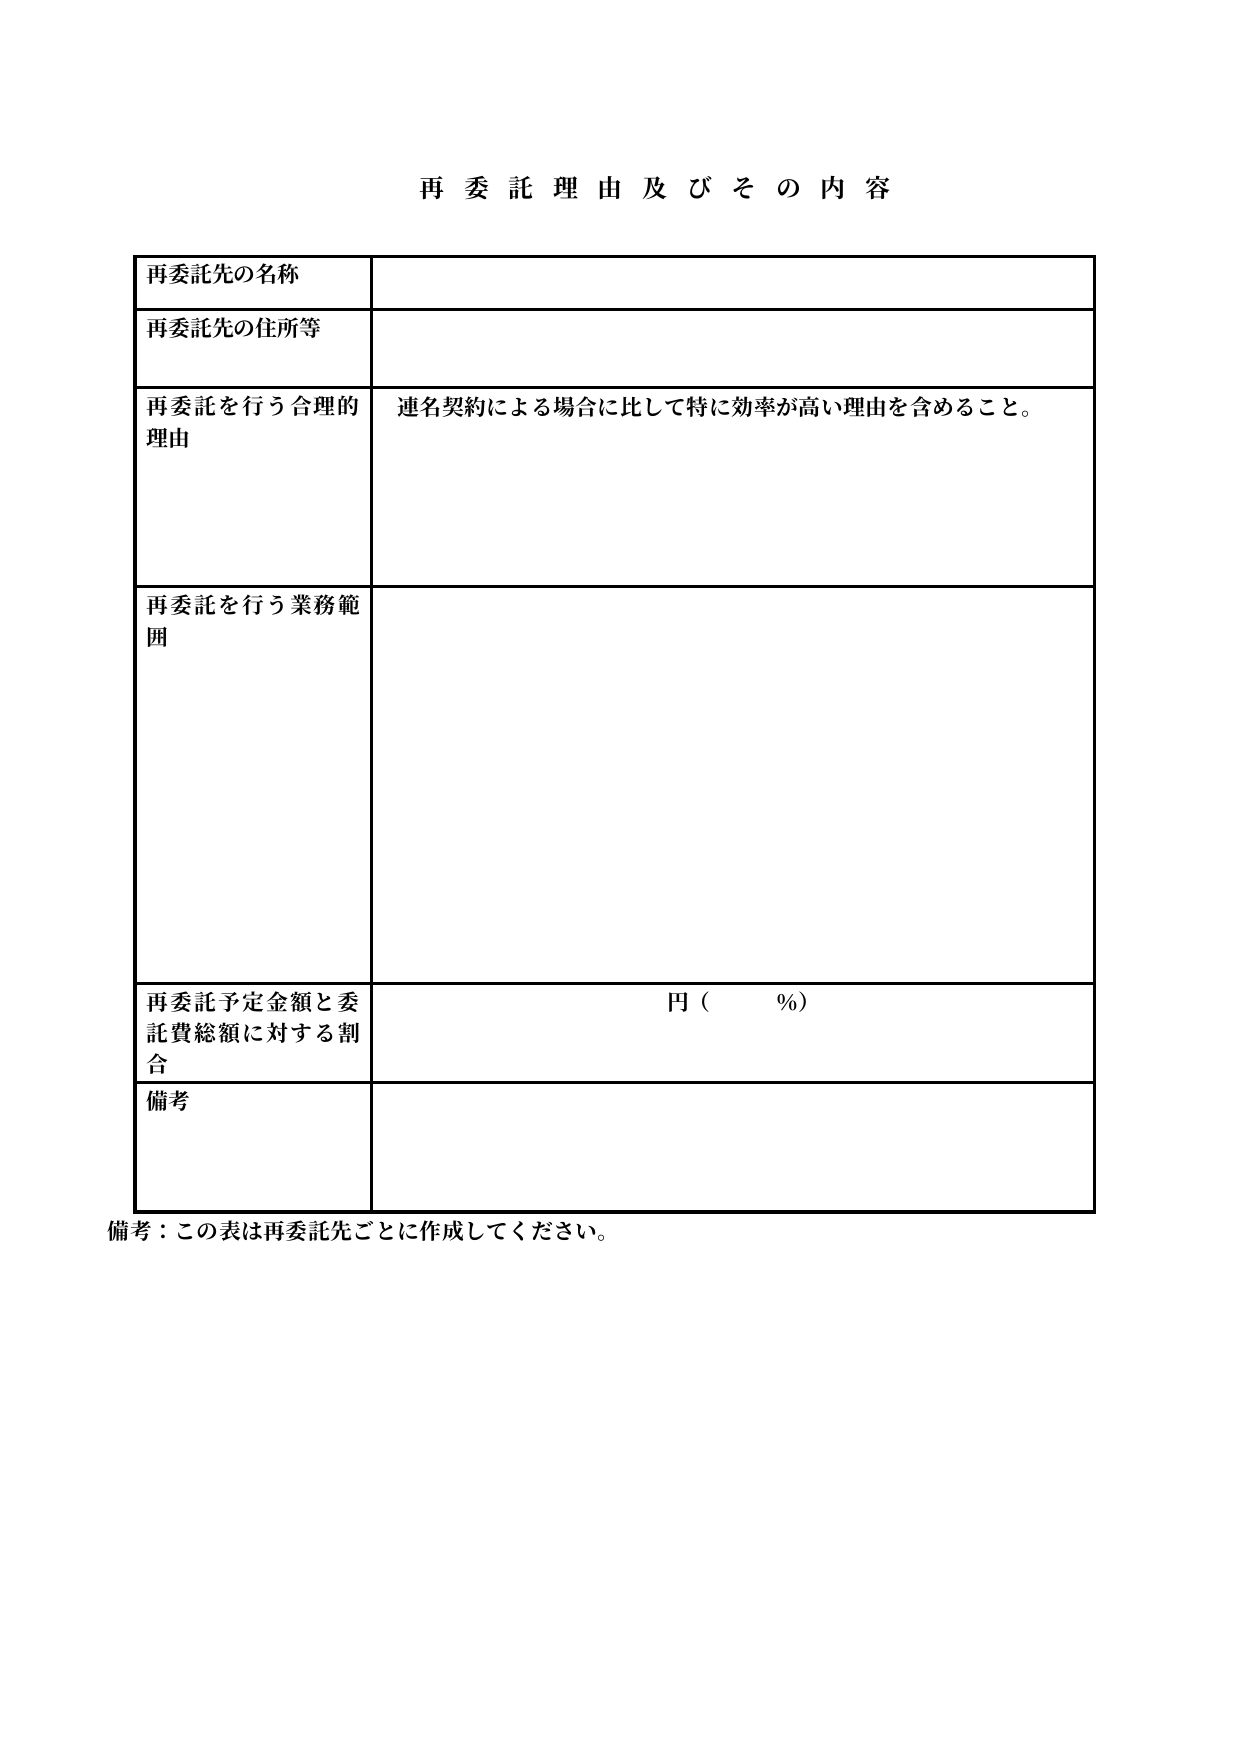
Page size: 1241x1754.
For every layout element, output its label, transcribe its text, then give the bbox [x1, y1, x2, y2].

table_header [373, 258, 1093, 308]
table_header 再委託先の名称 [137, 258, 370, 308]
table_cell 連名契約による場合に比して特に効率が高い理由を含めること。 [373, 389, 1093, 585]
table_cell 再委託予定金額と委託費総額に対する割合 [137, 985, 370, 1081]
table_cell [373, 311, 1093, 386]
table_cell 円（ ％） [373, 985, 1093, 1081]
table_cell 再委託を行う合理的理由 [137, 389, 370, 585]
table_cell 備考 [137, 1084, 370, 1210]
text 備考：この表は再委託先ごとに作成してください。 [107, 1213, 1133, 1247]
text 再委託理由及びその内容 [182, 153, 1133, 221]
table_cell 再委託を行う業務範囲 [137, 588, 370, 982]
table_cell [373, 1084, 1093, 1210]
table_cell 再委託先の住所等 [137, 311, 370, 386]
table_cell [373, 588, 1093, 982]
